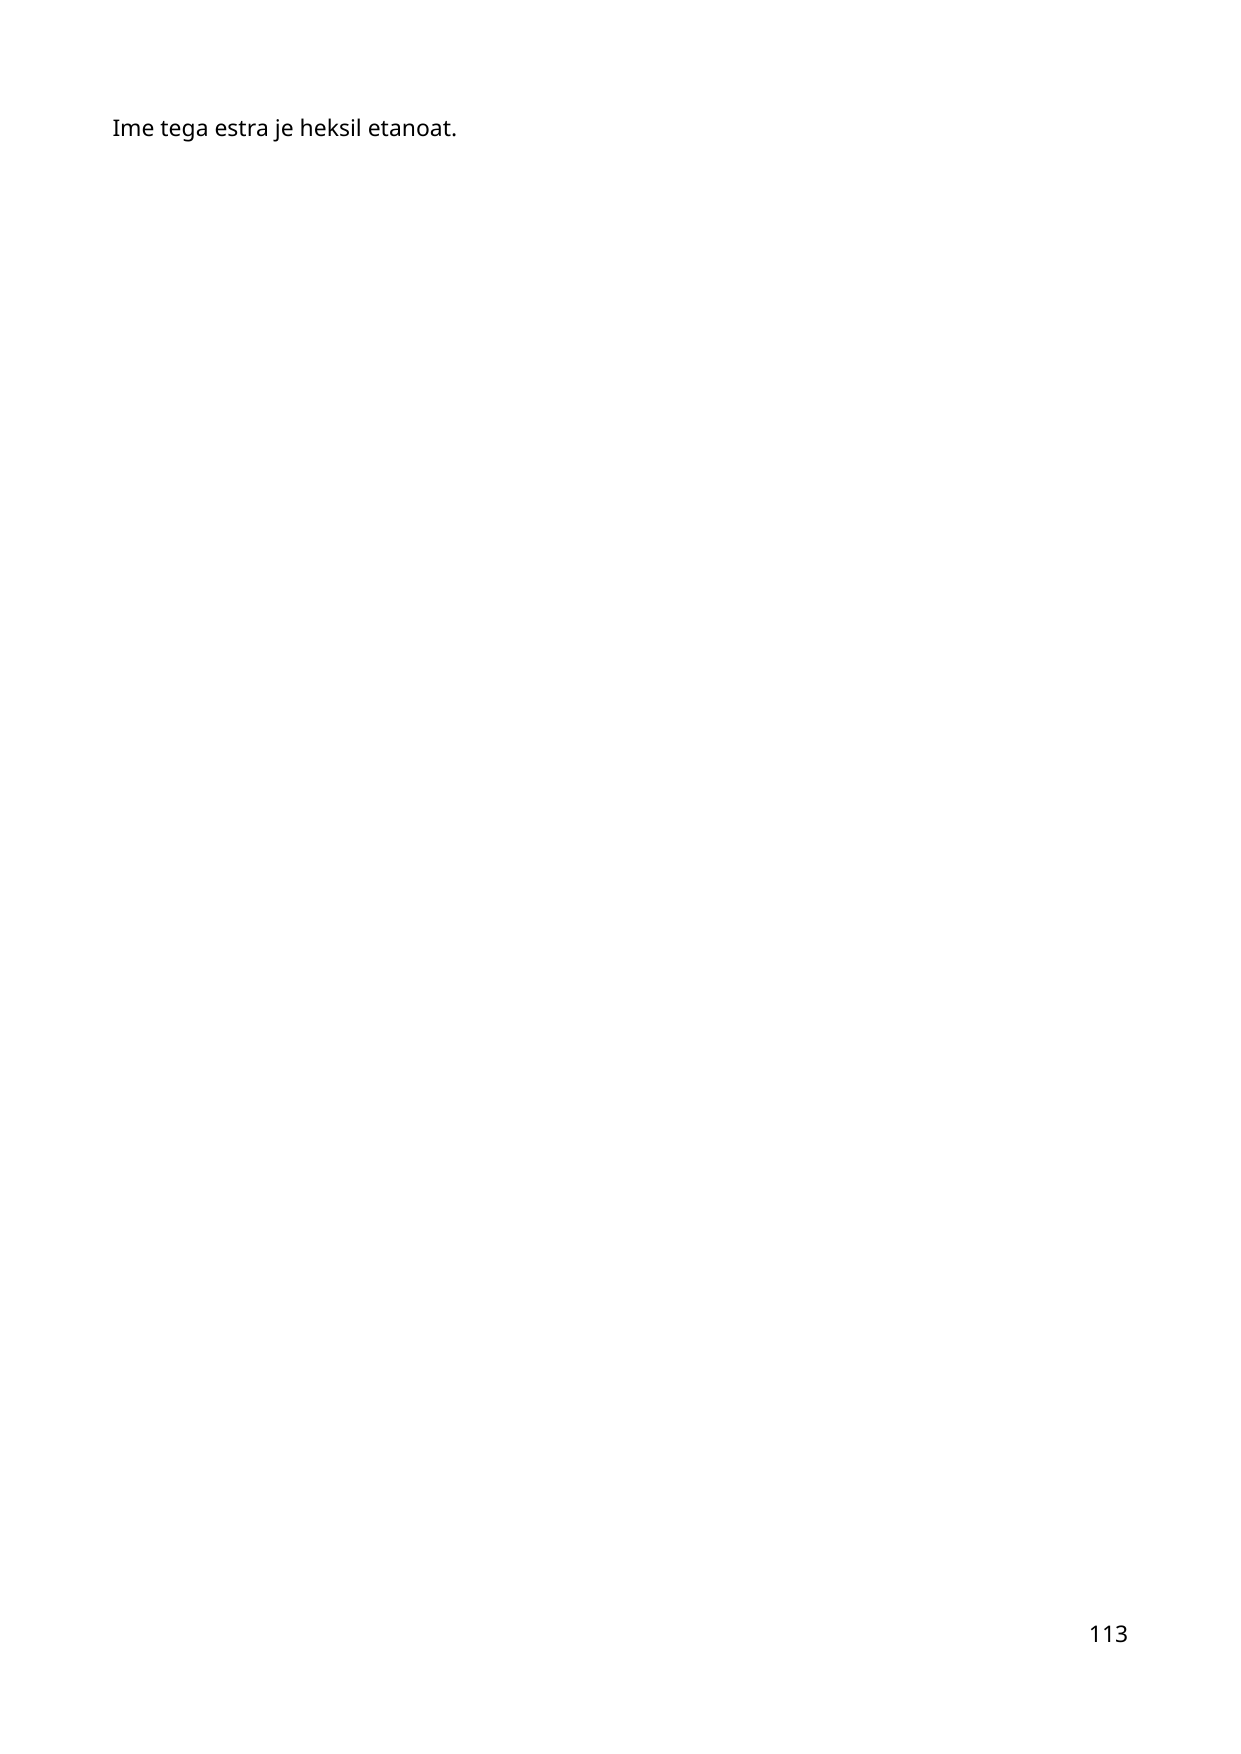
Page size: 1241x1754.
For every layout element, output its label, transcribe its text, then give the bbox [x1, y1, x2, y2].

text Ime tega estra je heksil etanoat. [112, 112, 1128, 143]
